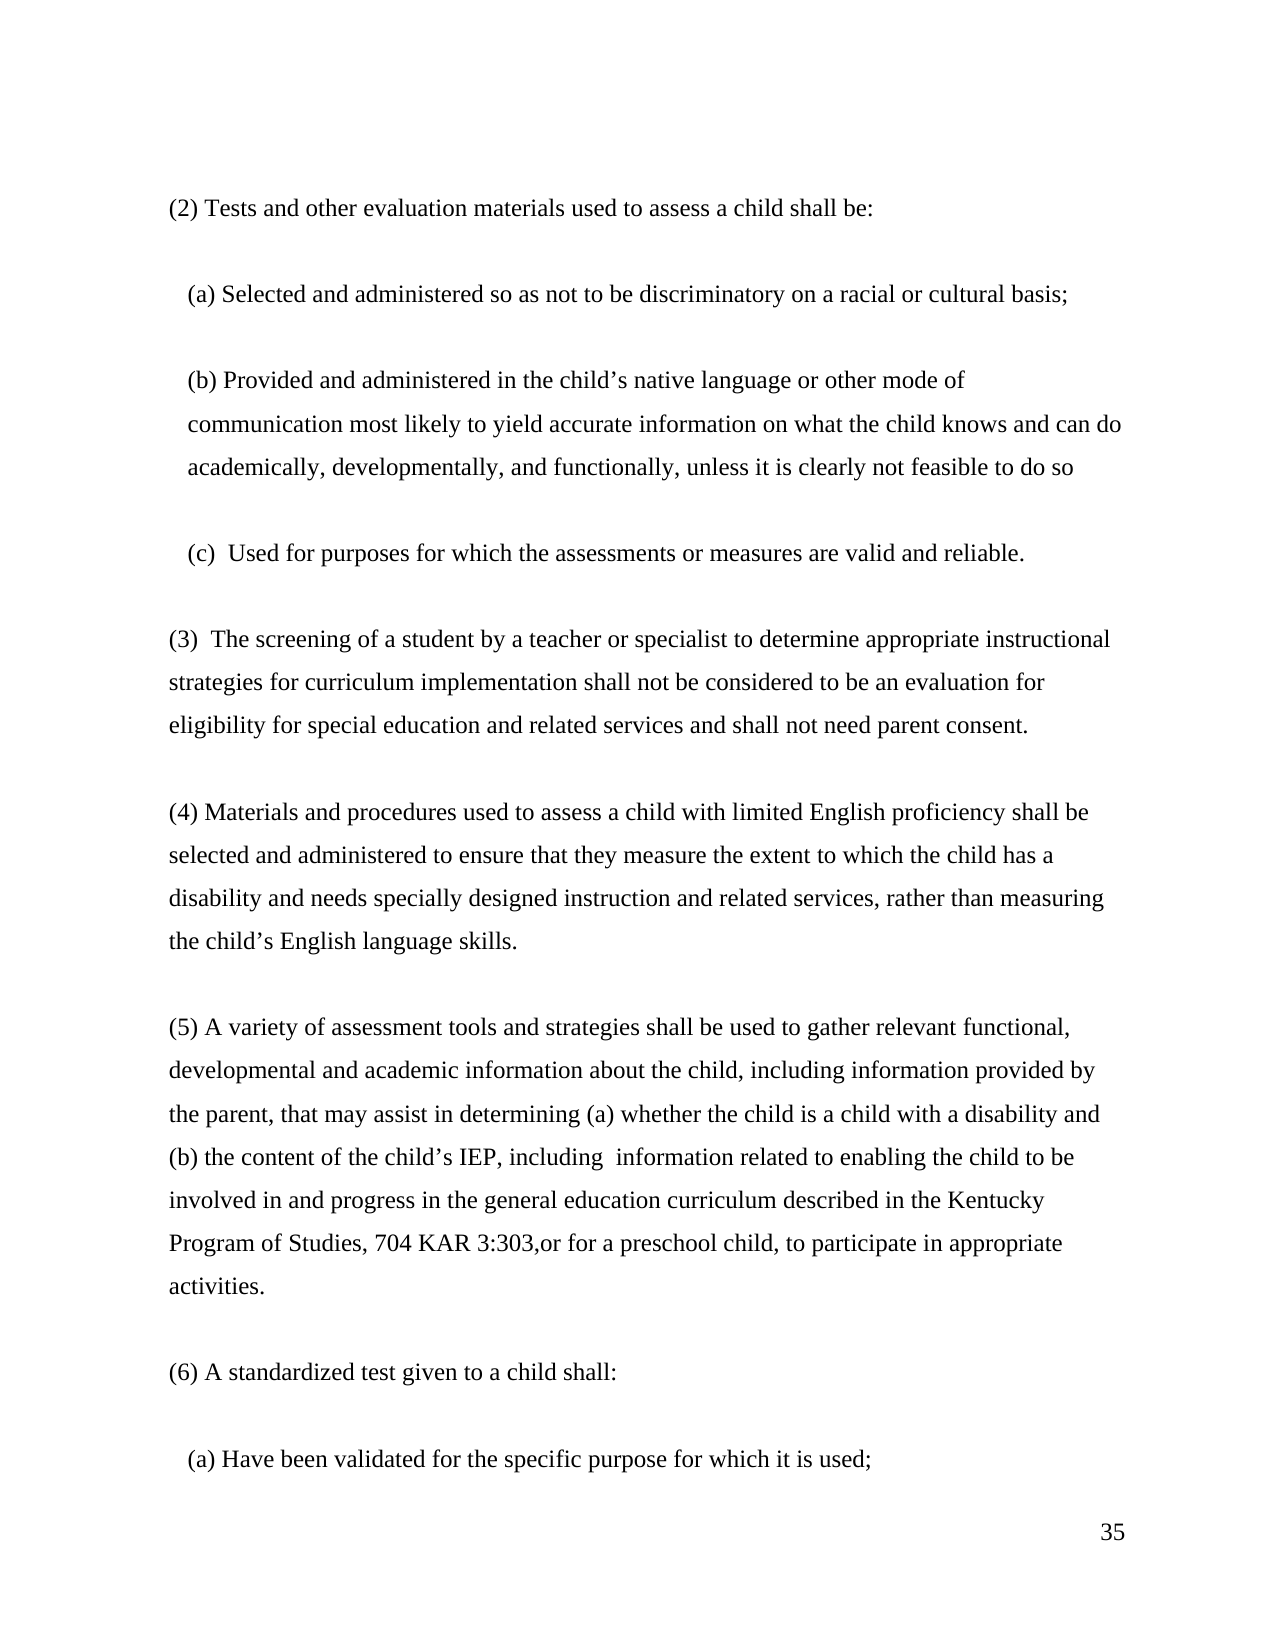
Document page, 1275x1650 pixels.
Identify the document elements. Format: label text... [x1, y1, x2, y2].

text (5) A variety of assessment tools and strategies shall be used to gather relevant functional, developmental and academic information about the child, including information provided by the parent, that may assist in determining (a) whether the child is a child with a disability and (b) the content of the child’s IEP, including information related to enabling the child to be involved in and progress in the general education curriculum described in the Kentucky Program of Studies, 704 KAR 3:303,or for a preschool child, to participate in appropriate activities. [169, 1012, 1125, 1300]
text (4) Materials and procedures used to assess a child with limited English proficiency shall be selected and administered to ensure that they measure the extent to which the child has a disability and needs specially designed instruction and related services, rather than measuring the child’s English language skills. [169, 797, 1125, 955]
text (3) The screening of a student by a teacher or specialist to determine appropriate instructional strategies for curriculum implementation shall not be considered to be an evaluation for eligibility for special education and related services and shall not need parent consent. [169, 624, 1125, 739]
text (b) Provided and administered in the child’s native language or other mode of communication most likely to yield accurate information on what the child knows and can do academically, developmentally, and functionally, unless it is clearly not feasible to do so [187, 366, 1125, 481]
text (a) Have been validated for the specific purpose for which it is used; [187, 1444, 1125, 1472]
text (a) Selected and administered so as not to be discriminatory on a racial or cultural basis; [187, 279, 1125, 308]
text (c) Used for purposes for which the assessments or measures are valid and reliable. [187, 538, 1125, 567]
text (2) Tests and other evaluation materials used to assess a child shall be: [169, 193, 1125, 222]
text (6) A standardized test given to a child shall: [169, 1357, 1125, 1386]
